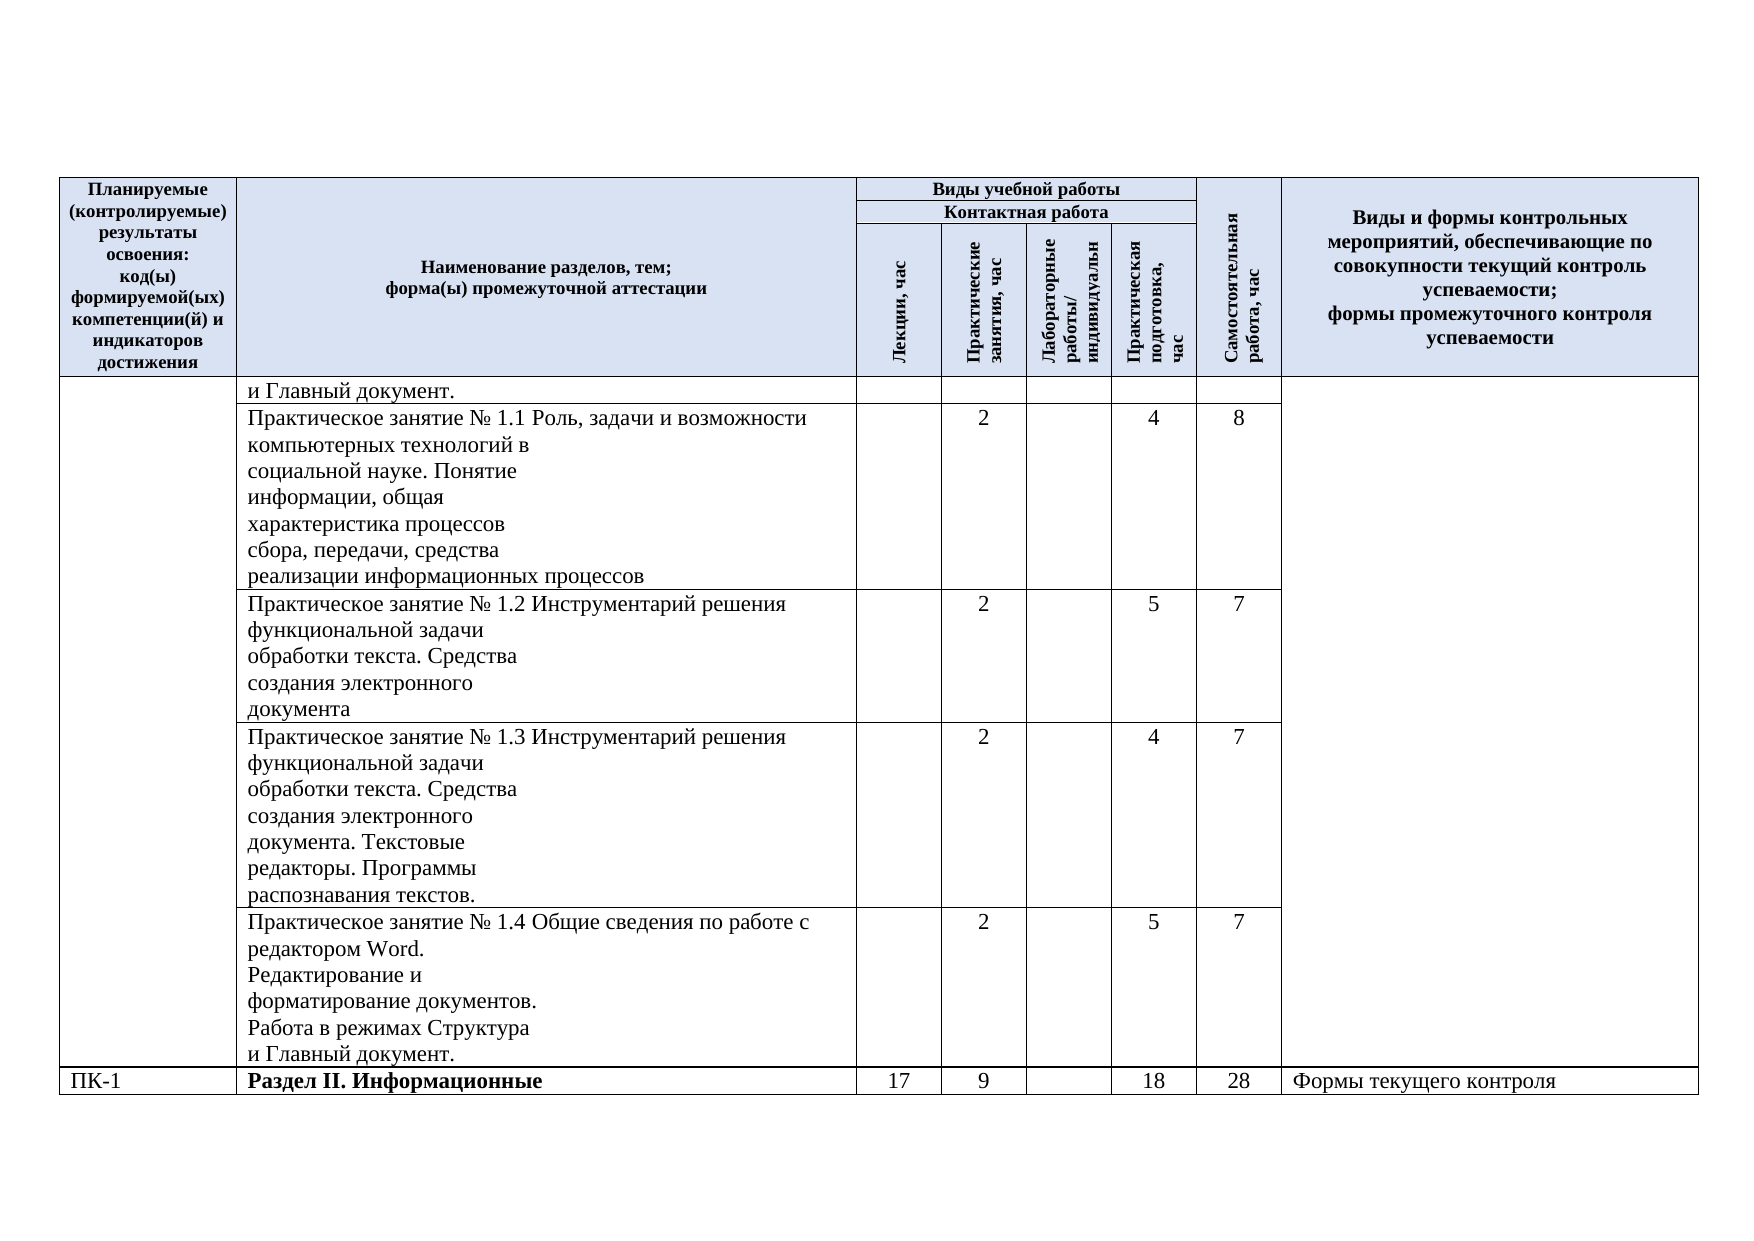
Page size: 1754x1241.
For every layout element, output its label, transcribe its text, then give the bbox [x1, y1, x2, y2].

table_cell 8 [1197, 404, 1281, 589]
table_cell [1027, 404, 1111, 589]
table_cell ПК-1 ИД-ПК=1.2 ПК-2 ИД-ПК-2.3 ИД-ПК-2.4 [60, 1068, 236, 1094]
table_cell [1027, 723, 1111, 907]
table_cell [942, 377, 1026, 403]
table_cell Контактная работа [857, 201, 1196, 222]
table_header Планируемые (контролируемые) результаты освоения: код(ы) формируемой(ых) компетенции(й) и индикаторов достижения компетенций [60, 178, 236, 376]
table_cell [857, 723, 941, 907]
table_cell 7 [1197, 590, 1281, 722]
table_cell 4 [857, 377, 941, 403]
table_cell 7 [1197, 908, 1281, 1066]
table_cell 18 [1112, 1068, 1196, 1094]
table_cell 7 [1197, 723, 1281, 907]
table_cell 2 [942, 908, 1026, 1066]
table_cell [1112, 377, 1196, 403]
table_cell [1027, 908, 1111, 1066]
table_cell [1027, 590, 1111, 722]
table_cell 2 [942, 723, 1026, 907]
table_cell [1027, 1068, 1111, 1094]
table_header Виды учебной работы [857, 178, 1196, 200]
table_cell Практическая подготовка, час [1112, 224, 1196, 376]
table_cell Практическое занятие № 1.3 Инструментарий решения функциональной задачи обработки текста. Средства создания электронного документа. Текстовые редакторы. Программы распознавания текстов. [237, 723, 856, 907]
table_header Виды и формы контрольных мероприятий, обеспечивающие по совокупности текущий контроль успеваемости; формы промежуточного контроля успеваемости [1282, 178, 1698, 376]
table_cell 4 [1112, 404, 1196, 589]
table_cell [857, 590, 941, 722]
table_cell 5 [1112, 590, 1196, 722]
table_cell [1197, 377, 1281, 403]
table_cell 5 [1112, 908, 1196, 1066]
table_cell [1027, 377, 1111, 403]
table_cell 28 [1197, 1068, 1281, 1094]
table_cell Лабораторные работы/ индивидуальные занятиячас [1027, 224, 1111, 376]
table_cell 2 [942, 590, 1026, 722]
table_cell Тема 1.4. Общие сведения по работе с редактором Word. Редактирование и форматирование документов. Работа в режимах Структура и Главный документ. [237, 377, 856, 403]
table_cell Практическое занятие № 1.2 Инструментарий решения функциональной задачи обработки текста. Средства создания электронного документа [237, 590, 856, 722]
table_cell 4 [1112, 723, 1196, 907]
table_cell Практическое занятие № 1.4 Общие сведения по работе с редактором Word. Редактирование и форматирование документов. Работа в режимах Структура и Главный документ. [237, 908, 856, 1066]
table_header Самостоятельная работа, час [1197, 178, 1281, 376]
table_cell Формы текущего контроля по разделу II: устный опрос, заслушивание и обсуждение докладов [1282, 1068, 1698, 1094]
table_cell [857, 908, 941, 1066]
table_cell 2 [942, 404, 1026, 589]
table_header Наименование разделов, тем; форма(ы) промежуточной аттестации [237, 178, 856, 376]
table_cell [857, 404, 941, 589]
table_cell Лекции, час [857, 224, 941, 376]
table_cell Раздел II. Информационные технологии документационного обеспечения [237, 1068, 856, 1094]
table_cell 17 [857, 1068, 941, 1094]
table_cell 9 [942, 1068, 1026, 1094]
table_cell Практические занятия, час [942, 224, 1026, 376]
table_cell Практическое занятие № 1.1 Роль, задачи и возможности компьютерных технологий в социальной науке. Понятие информации, общая характеристика процессов сбора, передачи, средства реализации информационных процессов [237, 404, 856, 589]
